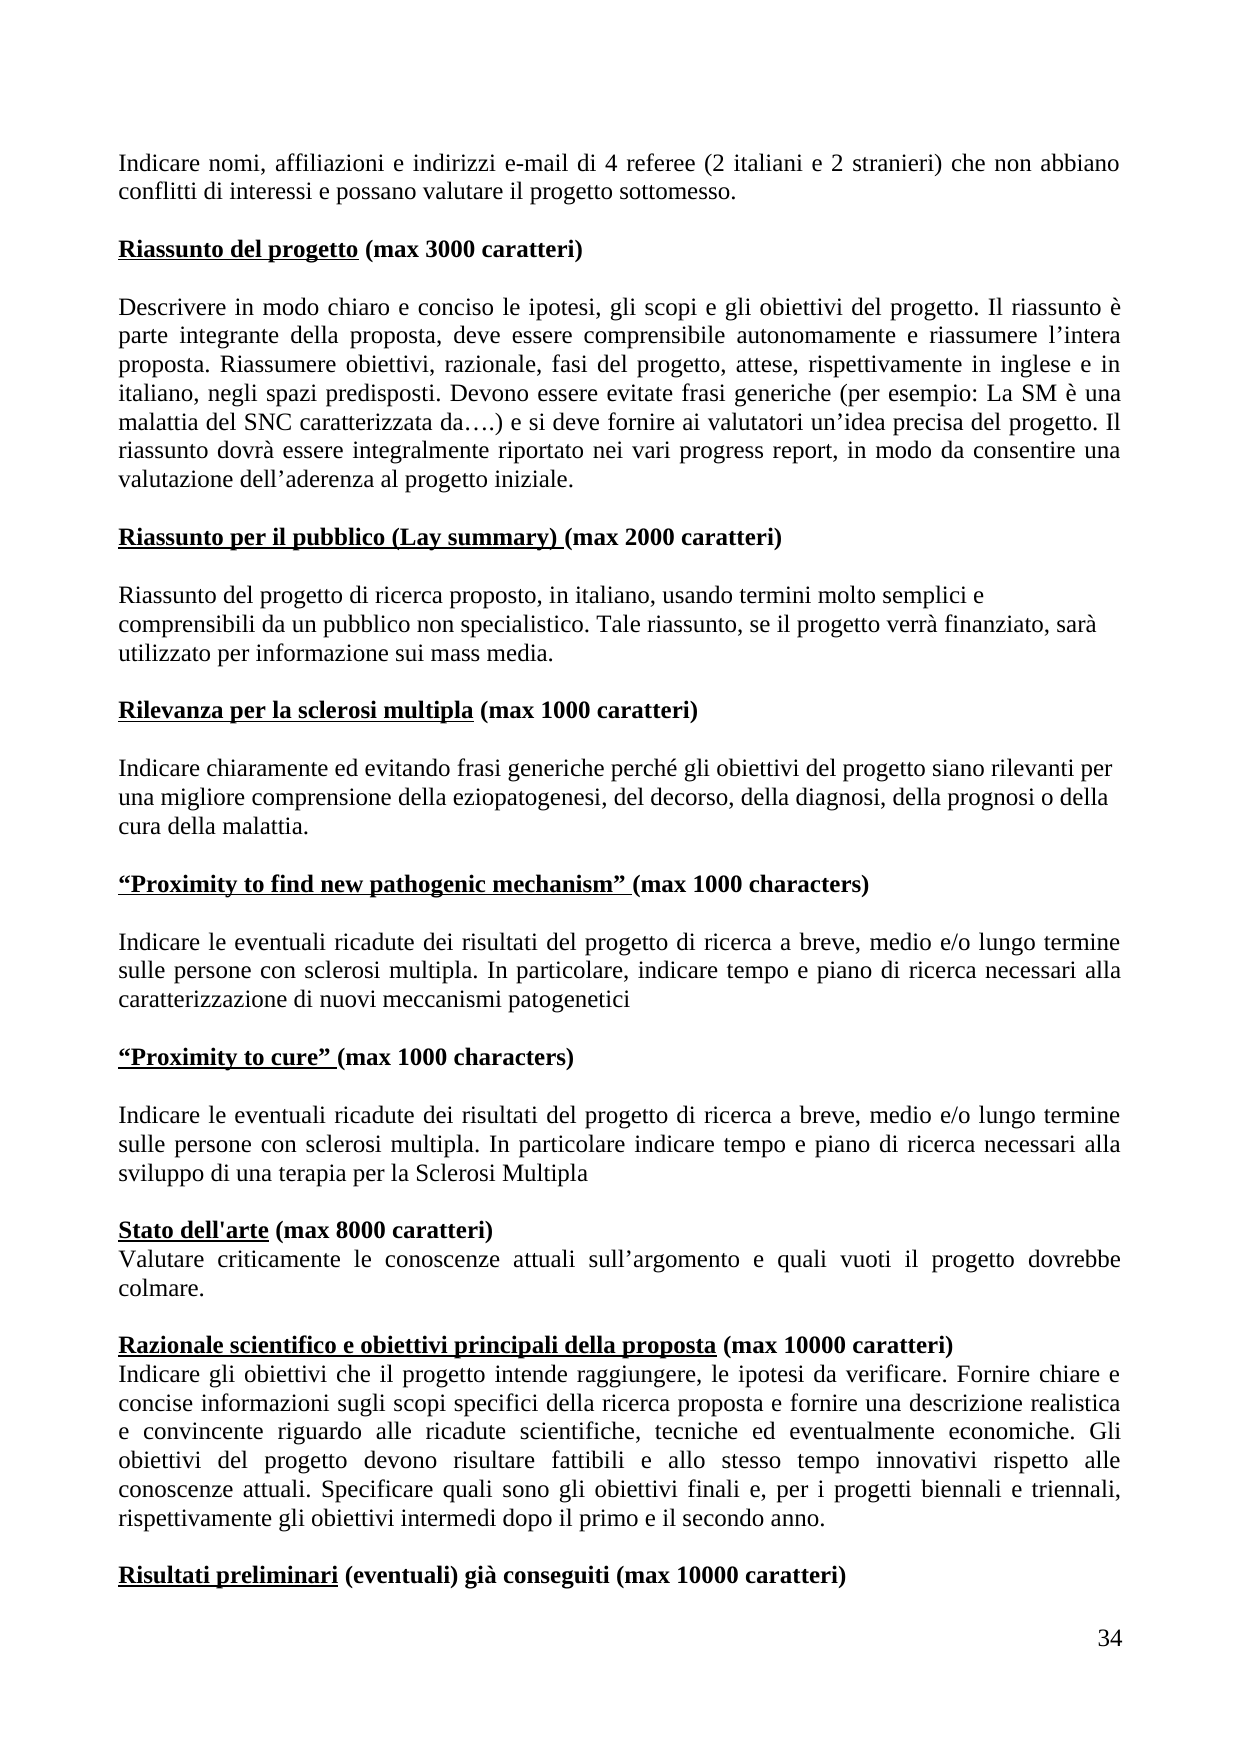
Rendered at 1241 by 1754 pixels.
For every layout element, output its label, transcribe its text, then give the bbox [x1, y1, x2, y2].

text Stato dell'arte (max 8000 caratteri) [118, 1215, 1122, 1244]
text Risultati preliminari (eventuali) già conseguiti (max 10000 caratteri) [118, 1560, 1122, 1589]
text Indicare gli obiettivi che il progetto intende raggiungere, le ipotesi da verificare. Fornire chiare e concise informazioni sugli scopi specifici della ricerca proposta e fornire una descrizione realistica e convincente riguardo alle ricadute scientifiche, tecniche ed eventualmente economiche. Gli obiettivi del progetto devono risultare fattibili e allo stesso tempo innovativi rispetto alle conoscenze attuali. Specificare quali sono gli obiettivi finali e, per i progetti biennali e triennali, rispettivamente gli obiettivi intermedi dopo il primo e il secondo anno. [118, 1359, 1122, 1531]
text Rilevanza per la sclerosi multipla (max 1000 caratteri) [118, 696, 1122, 724]
text Valutare criticamente le conoscenze attuali sull’argomento e quali vuoti il progetto dovrebbe colmare. [118, 1244, 1122, 1301]
text Indicare le eventuali ricadute dei risultati del progetto di ricerca a breve, medio e/o lungo termine sulle persone con sclerosi multipla. In particolare indicare tempo e piano di ricerca necessari alla sviluppo di una terapia per la Sclerosi Multipla [118, 1100, 1122, 1186]
text “Proximity to cure” (max 1000 characters) [118, 1042, 1122, 1071]
text “Proximity to find new pathogenic mechanism” (max 1000 characters) [118, 869, 1122, 898]
text Riassunto per il pubblico (Lay summary) (max 2000 caratteri) [118, 522, 1122, 551]
text Descrivere in modo chiaro e conciso le ipotesi, gli scopi e gli obiettivi del progetto. Il riassunto è parte integrante della proposta, deve essere comprensibile autonomamente e riassumere l’intera proposta. Riassumere obiettivi, razionale, fasi del progetto, attese, rispettivamente in inglese e in italiano, negli spazi predisposti. Devono essere evitate frasi generiche (per esempio: La SM è una malattia del SNC caratterizzata da….) e si deve fornire ai valutatori un’idea precisa del progetto. Il riassunto dovrà essere integralmente riportato nei vari progress report, in modo da consentire una valutazione dell’aderenza al progetto iniziale. [118, 292, 1122, 493]
text Riassunto del progetto (max 3000 caratteri) [118, 234, 1122, 263]
text Indicare nomi, affiliazioni e indirizzi e-mail di 4 referee (2 italiani e 2 stranieri) che non abbiano conflitti di interessi e possano valutare il progetto sottomesso. [118, 148, 1122, 205]
text Riassunto del progetto di ricerca proposto, in italiano, usando termini molto semplici e comprensibili da un pubblico non specialistico. Tale riassunto, se il progetto verrà finanziato, sarà utilizzato per informazione sui mass media. [118, 580, 1122, 666]
text Indicare chiaramente ed evitando frasi generiche perché gli obiettivi del progetto siano rilevanti per una migliore comprensione della eziopatogenesi, del decorso, della diagnosi, della prognosi o della cura della malattia. [118, 753, 1122, 840]
text Razionale scientifico e obiettivi principali della proposta (max 10000 caratteri) [118, 1330, 1122, 1359]
text Indicare le eventuali ricadute dei risultati del progetto di ricerca a breve, medio e/o lungo termine sulle persone con sclerosi multipla. In particolare, indicare tempo e piano di ricerca necessari alla caratterizzazione di nuovi meccanismi patogenetici [118, 927, 1122, 1013]
